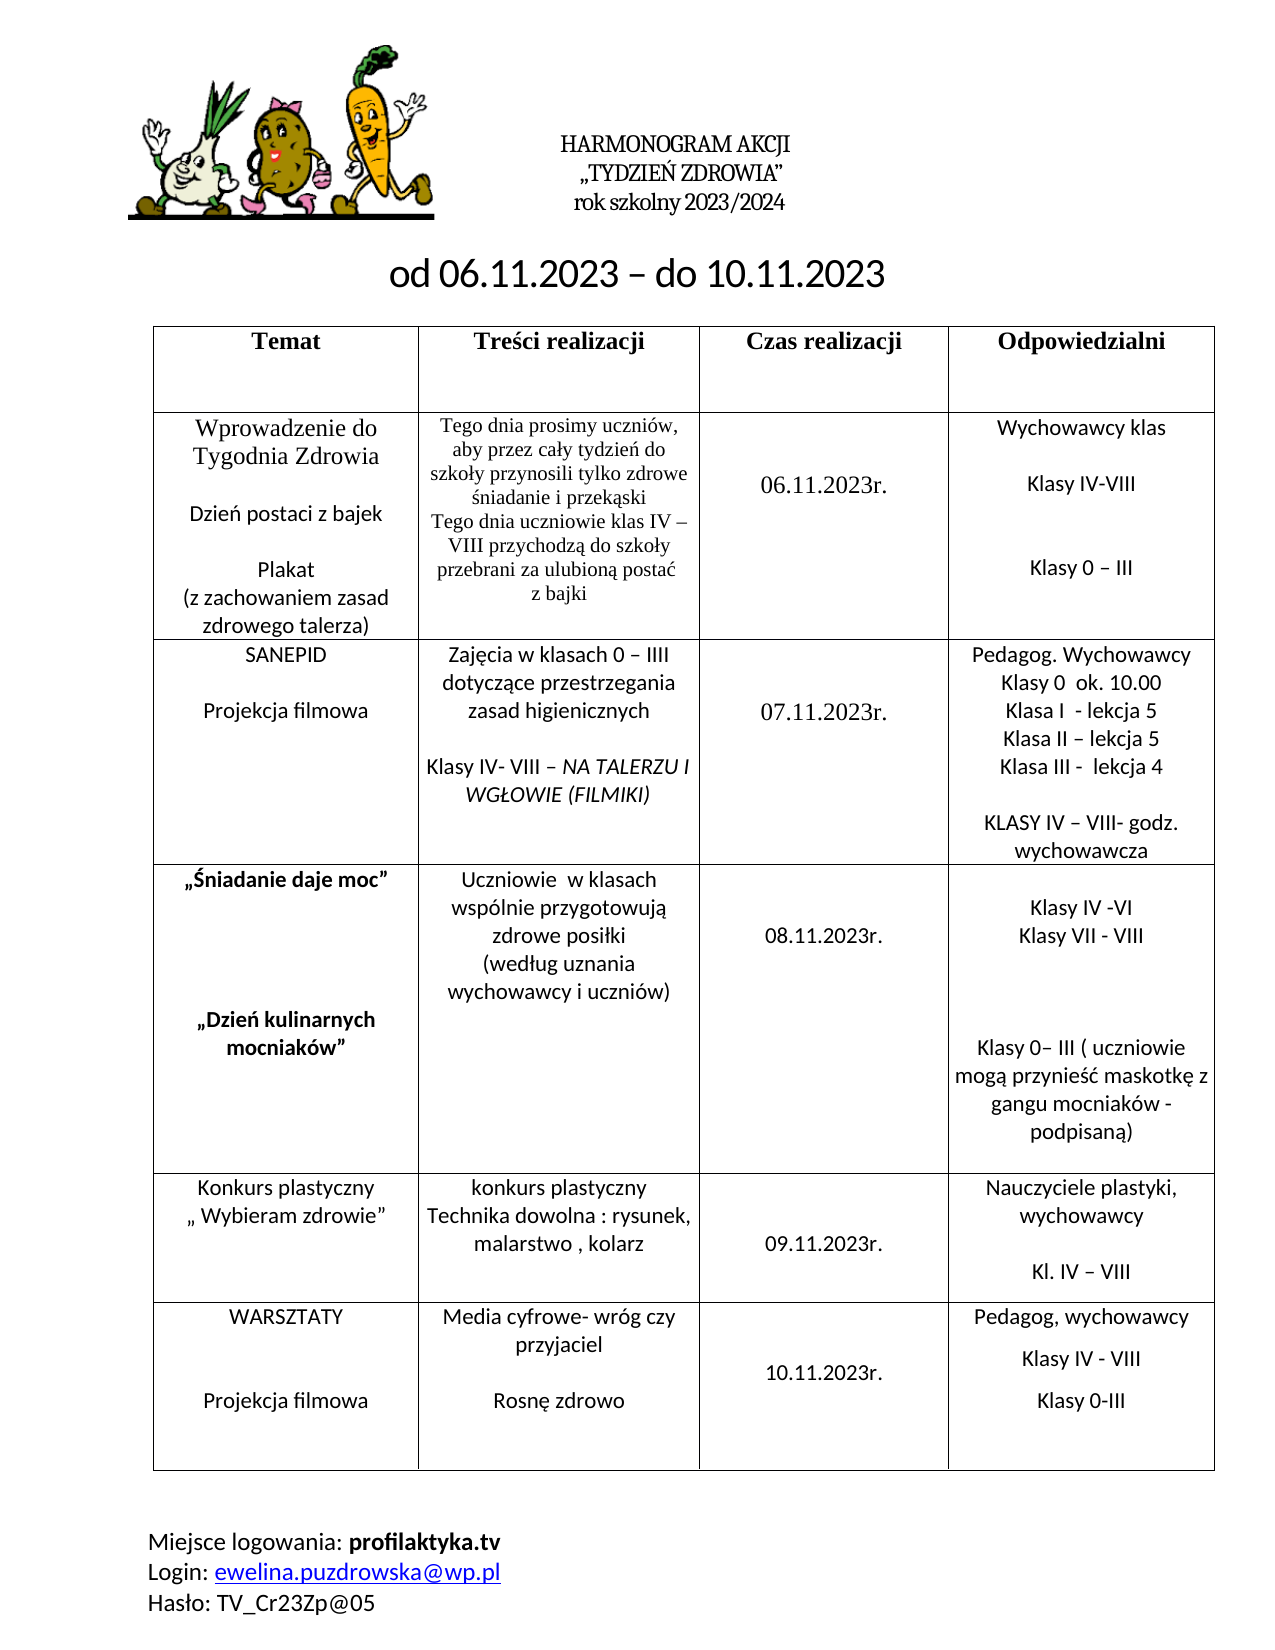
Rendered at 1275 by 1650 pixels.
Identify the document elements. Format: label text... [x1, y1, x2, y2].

table_header Treści realizacji [419, 327, 699, 412]
table_header Temat [154, 327, 418, 412]
table_cell Zajęcia w klasach 0 – IIII dotyczące przestrzegania zasad higienicznych Klasy IV- VIII – NA TALERZU I WGŁOWIE (FILMIKI) [419, 640, 699, 864]
table_cell 07.11.2023r. [700, 640, 948, 864]
text Hasło: TV_Cr23Zp@05 [148, 1587, 1127, 1618]
table_cell 08.11.2023r. [700, 865, 948, 1173]
text Login: ewelina.puzdrowska@wp.pl [148, 1557, 1127, 1587]
table_cell Tego dnia prosimy uczniów, aby przez cały tydzień do szkoły przynosili tylko zdrowe śniadanie i przekąski Tego dnia uczniowie klas IV – VIII przychodzą do szkoły przebrani za ulubioną postać z bajki [419, 413, 699, 639]
table_cell Wychowawcy klas Klasy IV-VIII Klasy 0 – III [949, 413, 1214, 639]
table_cell „Śniadanie daje moc” „Dzień kulinarnych mocniaków” [154, 865, 418, 1173]
title od 06.11.2023 – do 10.11.2023 [148, 247, 1127, 297]
table_header Odpowiedzialni [949, 327, 1214, 412]
title rok szkolny 2023/2024 [435, 187, 1127, 216]
table_cell 06.11.2023r. [700, 413, 948, 639]
table_cell Pedagog, wychowawcy Klasy IV - VIII Klasy 0-III [949, 1303, 1214, 1469]
table_cell 09.11.2023r. [700, 1174, 948, 1302]
table_cell Klasy IV -VI Klasy VII - VIII Klasy 0– III ( uczniowie mogą przynieść maskotkę z gangu mocniaków -podpisaną) [949, 865, 1214, 1173]
table_cell Uczniowie w klasach wspólnie przygotowują zdrowe posiłki (według uznania wychowawcy i uczniów) [419, 865, 699, 1173]
table_header Czas realizacji [700, 327, 948, 412]
table_cell konkurs plastyczny Technika dowolna : rysunek, malarstwo , kolarz [419, 1174, 699, 1302]
table_cell 10.11.2023r. [700, 1303, 948, 1469]
table_cell SANEPID Projekcja filmowa [154, 640, 418, 864]
title HARMONOGRAM AKCJI „TYDZIEŃ ZDROWIA” [435, 130, 1127, 187]
table_cell Pedagog. Wychowawcy Klasy 0 ok. 10.00 Klasa I - lekcja 5 Klasa II – lekcja 5 Klasa III - lekcja 4 KLASY IV – VIII- godz. wychowawcza [949, 640, 1214, 864]
table_cell WARSZTATY Projekcja filmowa [154, 1303, 418, 1469]
text Miejsce logowania: profilaktyka.tv [148, 1526, 1127, 1557]
table_cell Wprowadzenie do Tygodnia Zdrowia Dzień postaci z bajek Plakat (z zachowaniem zasad zdrowego talerza) [154, 413, 418, 639]
table_cell Media cyfrowe- wróg czy przyjaciel Rosnę zdrowo [419, 1303, 699, 1469]
picture [128, 45, 435, 220]
table_cell Konkurs plastyczny „ Wybieram zdrowie” [154, 1174, 418, 1302]
table_cell Nauczyciele plastyki, wychowawcy Kl. IV – VIII [949, 1174, 1214, 1302]
